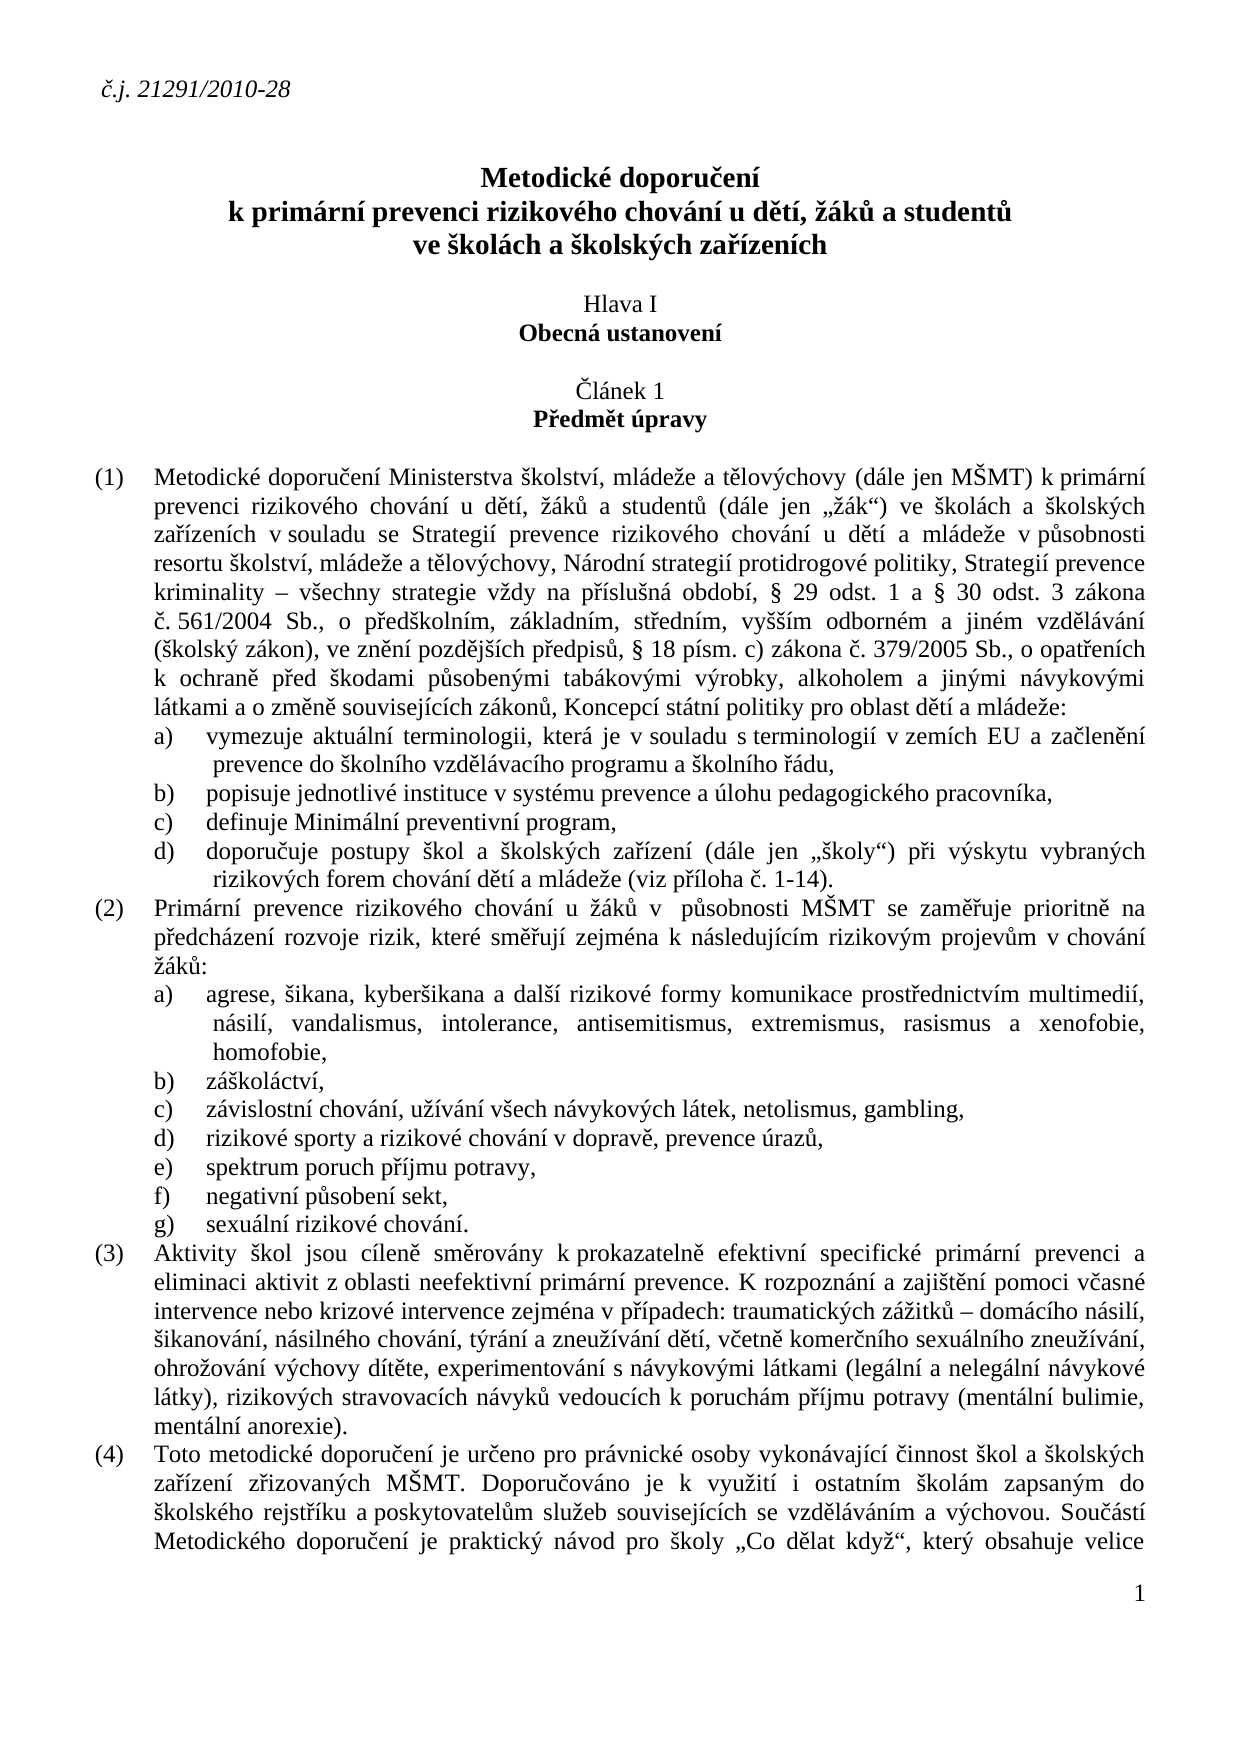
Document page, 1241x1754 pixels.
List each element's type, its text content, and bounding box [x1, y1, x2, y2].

list doporučuje postupy škol a školských zařízení (dále jen „školy“) při výskytu vybraných rizikových forem chování dětí a mládeže (viz příloha č. 1-14). [153, 836, 1146, 893]
text (1) Metodické doporučení Ministerstva školství, mládeže a tělovýchovy (dále jen MŠMT) k primární prevenci rizikového chování u dětí, žáků a studentů (dále jen „žák“) ve školách a školských zařízeních v souladu se Strategií prevence rizikového chování u dětí a mládeže v působnosti resortu školství, mládeže a tělovýchovy, Národní strategií protidrogové politiky, Strategií prevence kriminality – všechny strategie vždy na příslušná období, § 29 odst. § 30 odst. 3 zákona č. 561/2004 Sb., o předškolním, základním, středním, vyšším odborném a jiném vzdělávání (školský zákon), ve znění pozdějších předpisů, § 18 písm. c) zákona č. 379/2005 Sb., o opatřeních k ochraně před škodami působenými tabákovými výrobky, alkoholem a jinými návykovými látkami a o změně souvisejících zákonů, Koncepcí státní politiky pro oblast dětí a mládeže: [94, 462, 1146, 721]
text (3) Aktivity škol jsou cíleně směrovány k prokazatelně efektivní specifické primární prevenci a eliminaci aktivit z oblasti neefektivní primární prevence. K rozpoznání a zajištění pomoci včasné intervence nebo krizové intervence zejména v případech: traumatických zážitků – domácího násilí, šikanování, násilného chování, týrání a zneužívání dětí, včetně komerčního sexuálního zneužívání, ohrožování výchovy dítěte, experimentování s návykovými látkami (legální a nelegální návykové látky), rizikových stravovacích návyků vedoucích k poruchám příjmu potravy (mentální bulimie, mentální anorexie). [94, 1238, 1146, 1439]
text Metodické doporučení [94, 160, 1146, 194]
text ve školách a školských zařízeních [94, 227, 1146, 261]
text (2) Primární prevence rizikového chování u žáků v působnosti MŠMT se zaměřuje prioritně na předcházení rozvoje rizik, které směřují zejména k následujícím rizikovým projevům v chování žáků: [94, 893, 1146, 979]
list definuje Minimální preventivní program, [153, 807, 1146, 836]
list arese, šikana, kyberšikana a další rizikové formy komunikace prostřednictvím multimedií, násilí, vandalismus, intolerance, antisemitismus, extremismus, rasismus a xenofobie, homofobie, [153, 979, 1146, 1066]
list vymezuje aktuální terminologii, která je v souladu s terminologií v zemích EU a začlenění prevence do školního vzdělávacího programu a školního řádu, [153, 721, 1146, 778]
list spektrum poruch příjmu potravy, [153, 1152, 1146, 1181]
text Hlava I [94, 289, 1146, 318]
text Článek 1 [94, 376, 1146, 404]
list rizikové sporty a rizikové chování v dopravě, prevence úrazů, [153, 1123, 1146, 1152]
text Obecná ustanovení [94, 318, 1146, 347]
list popisuje jednotlivé instituce v systému prevence a úlohu pedagogického pracovníka, [153, 778, 1146, 807]
list záškoláctví, [153, 1066, 1146, 1094]
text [94, 1439, 1146, 1554]
list neativní působení sekt, [153, 1181, 1146, 1209]
list závislostní chování, užívání všech návykových látek, netolismus, gambling, [153, 1094, 1146, 1123]
list sexuální rizikové chování. [153, 1209, 1146, 1238]
text k primární prevenci rizikového chování u dětí, žáků a studentů [94, 194, 1146, 227]
text Předmět úpravy [94, 404, 1146, 433]
